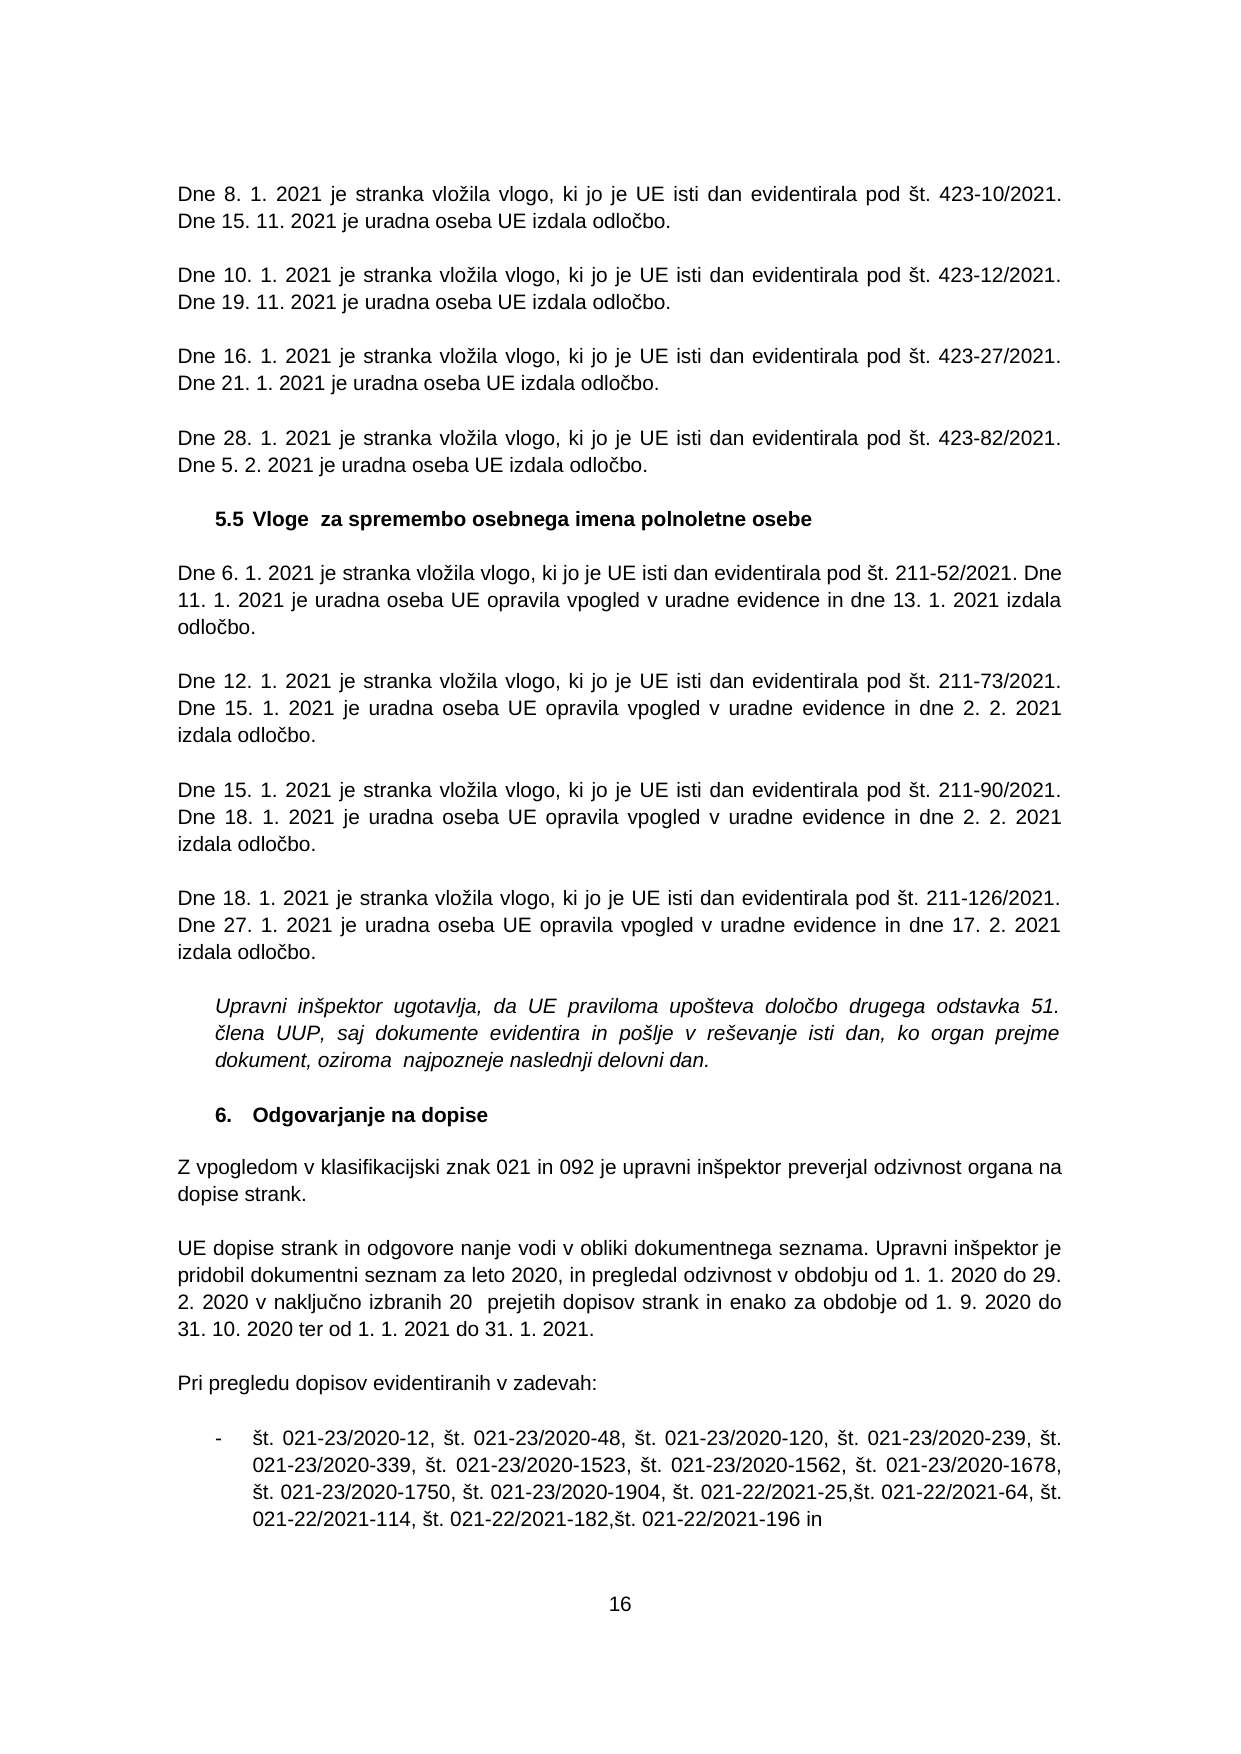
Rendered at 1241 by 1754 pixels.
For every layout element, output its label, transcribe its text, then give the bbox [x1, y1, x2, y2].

text Dne 16. 1. 2021 je stranka vložila vlogo, ki jo je UE isti dan evidentirala pod št. 423-27/2021. Dne 21. 1. 2021 je uradna oseba UE izdala odločbo. [177, 342, 1063, 396]
text Dne 12. 1. 2021 je stranka vložila vlogo, ki jo je UE isti dan evidentirala pod št. 211-73/2021. Dne 15. 1. 2021 je uradna oseba UE opravila vpogled v uradne evidence in dne 2. 2. 2021 izdala odločbo. [177, 667, 1063, 748]
text Dne 15. 1. 2021 je stranka vložila vlogo, ki jo je UE isti dan evidentirala pod št. 211-90/2021. Dne 18. 1. 2021 je uradna oseba UE opravila vpogled v uradne evidence in dne 2. 2. 2021 izdala odločbo. [177, 775, 1063, 857]
text Upravni inšpektor ugotavlja, da UE praviloma upošteva določbo drugega odstavka 51. člena UUP, saj dokumente evidentira in pošlje v reševanje isti dan, ko organ prejme dokument, oziroma najpozneje naslednji delovni dan. [215, 992, 1063, 1073]
text Z vpogledom v klasifikacijski znak 021 in 092 je upravni inšpektor preverjal odzivnost organa na dopise strank. [177, 1152, 1063, 1207]
text Pri pregledu dopisov evidentiranih v zadevah: [177, 1369, 1063, 1396]
list št. 021-23/2020-12, št. 021-23/2020-48, št. 021-23/2020-120, št. 021-23/2020-239, št. 021-23/2020-339, št. 021-23/2020-1523, št. 021-23/2020-1562, št. 021-23/2020-1678, št. 021-23/2020-1750, št. 021-23/2020-1904, št. 021-22/2021-25,št. 021-22/2021-64, št. 021-22/2021-114, št. 021-22/2021-182,št. 021-22/2021-196 in [215, 1423, 1063, 1532]
text Dne 18. 1. 2021 je stranka vložila vlogo, ki jo je UE isti dan evidentirala pod št. 211-126/2021. Dne 27. 1. 2021 je uradna oseba UE opravila vpogled v uradne evidence in dne 17. 2. 2021 izdala odločbo. [177, 884, 1063, 965]
text Dne 10. 1. 2021 je stranka vložila vlogo, ki jo je UE isti dan evidentirala pod št. 423-12/2021. Dne 19. 11. 2021 je uradna oseba UE izdala odločbo. [177, 261, 1063, 315]
text Dne 6. 1. 2021 je stranka vložila vlogo, ki jo je UE isti dan evidentirala pod št. 211-52/2021. Dne 11. 1. 2021 je uradna oseba UE opravila vpogled v uradne evidence in dne 13. 1. 2021 izdala odločbo. [177, 559, 1063, 640]
list Odgovarjanje na dopise [215, 1100, 1063, 1127]
text Dne 28. 1. 2021 je stranka vložila vlogo, ki jo je UE isti dan evidentirala pod št. 423-82/2021. Dne 5. 2. 2021 je uradna oseba UE izdala odločbo. [177, 423, 1063, 477]
text Dne 8. 1. 2021 je stranka vložila vlogo, ki jo je UE isti dan evidentirala pod št. 423-10/2021. Dne 15. 11. 2021 je uradna oseba UE izdala odločbo. [177, 179, 1063, 234]
list Vloge za spremembo osebnega imena polnoletne osebe [215, 504, 1063, 532]
text UE dopise strank in odgovore nanje vodi v obliki dokumentnega seznama. Upravni inšpektor je pridobil dokumentni seznam za leto 2020, in pregledal odzivnost v obdobju od 1. 1. 2020 do 29. 2. 2020 v naključno izbranih 20 prejetih dopisov strank in enako za obdobje od 1. 9. 2020 do 31. 10. 2020 ter od 1. 1. 2021 do 31. 1. 2021. [177, 1234, 1063, 1342]
